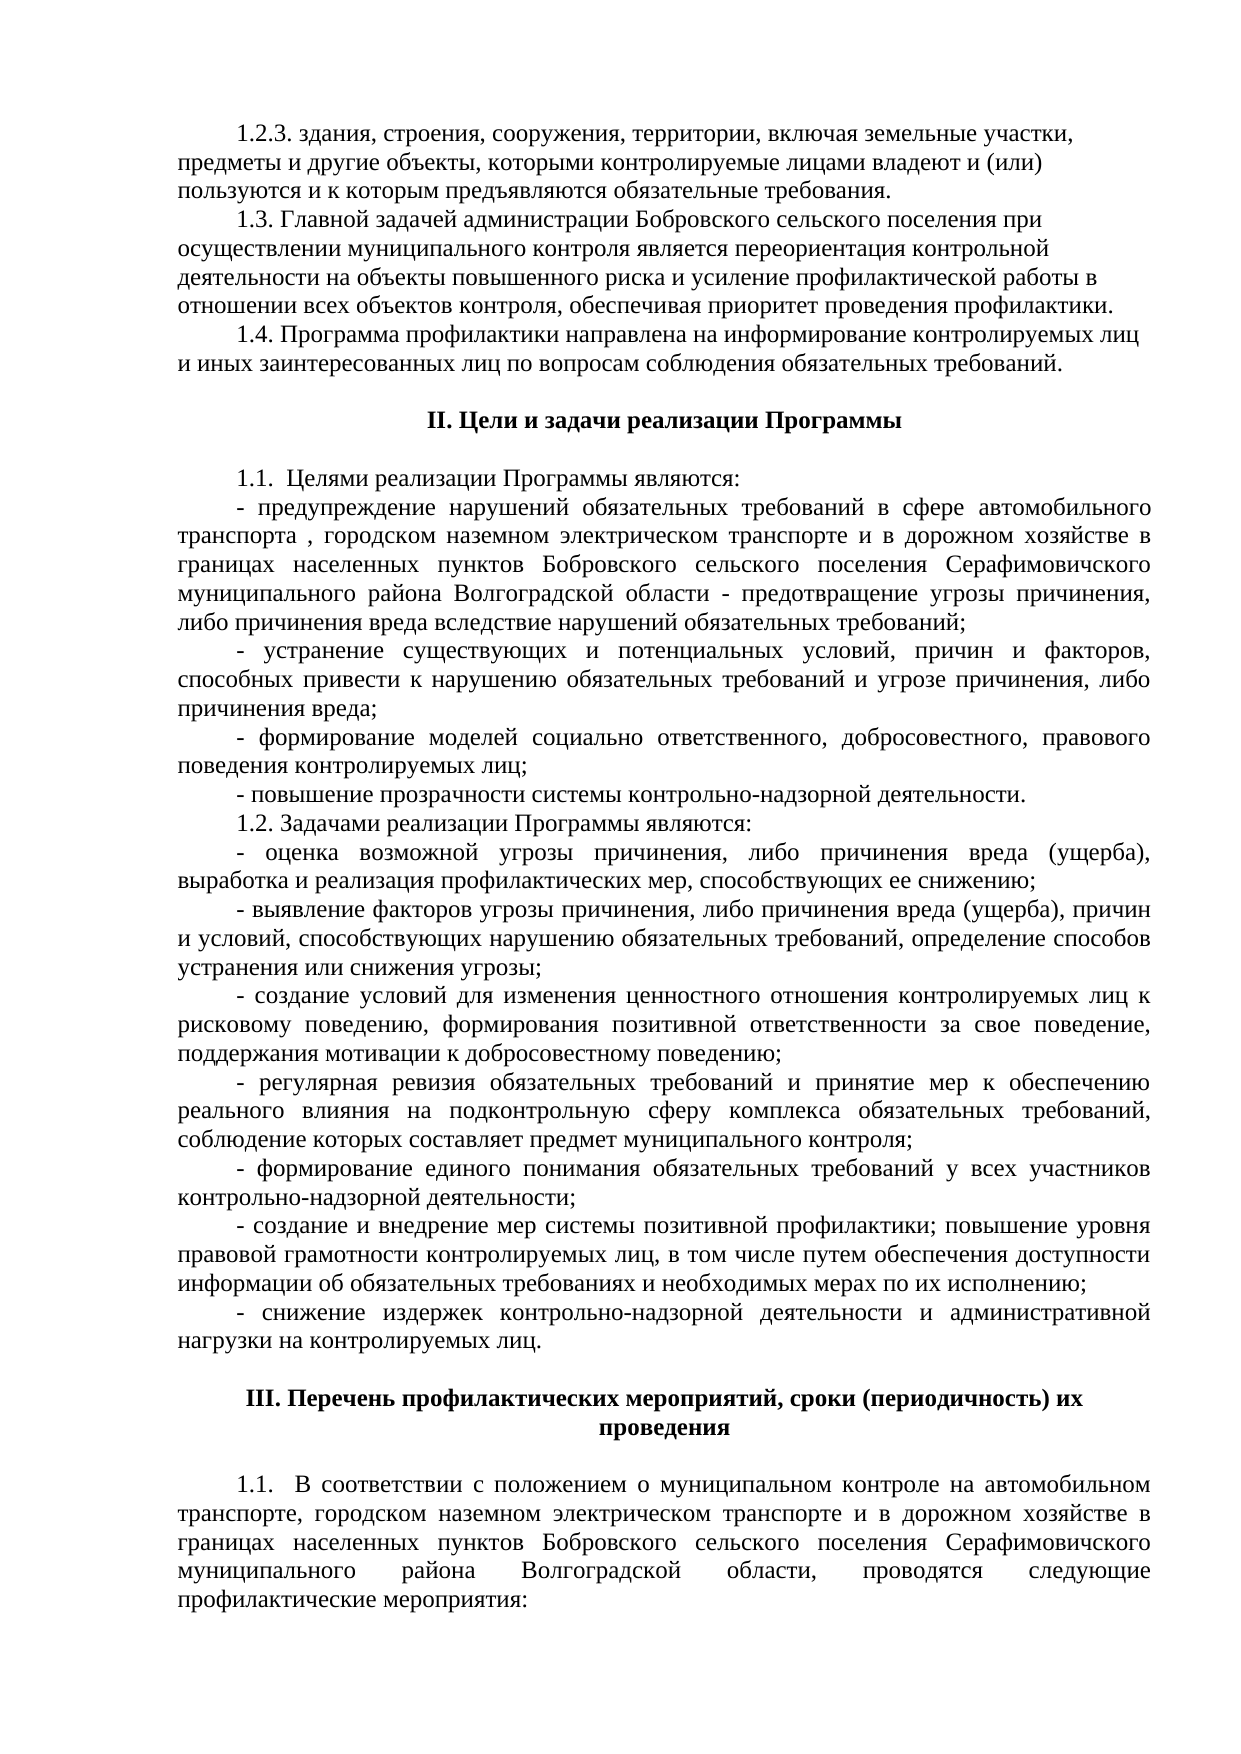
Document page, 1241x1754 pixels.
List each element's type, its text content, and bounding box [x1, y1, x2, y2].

text 1.2. Задачами реализации Программы являются: [177, 808, 1152, 837]
text 1.1. В соответствии с положением о муниципальном контроле на автомобильном транспорте, городском наземном электрическом транспорте и в дорожном хозяйстве в границах населенных пунктов Бобровского сельского поселения Серафимовичского муниципального района Волгоградской области, проводятся следующие профилактические мероприятия: [177, 1469, 1152, 1613]
text - снижение издержек контрольно-надзорной деятельности и административной нагрузки на контролируемых лиц. [177, 1297, 1152, 1354]
text 1.3. Главной задачей администрации Бобровского сельского поселения при осуществлении муниципального контроля является переориентация контрольной деятельности на объекты повышенного риска и усиление профилактической работы в отношении всех объектов контроля, обеспечивая приоритет проведения профилактики. [177, 204, 1152, 319]
text III. Перечень профилактических мероприятий, сроки (периодичность) их проведения [177, 1383, 1152, 1441]
text - формирование моделей социально ответственного, добросовестного, правового поведения контролируемых лиц; [177, 722, 1152, 779]
text - оценка возможной угрозы причинения, либо причинения вреда (ущерба), выработка и реализация профилактических мер, способствующих ее снижению; [177, 837, 1152, 894]
text - создание условий для изменения ценностного отношения контролируемых лиц к рисковому поведению, формирования позитивной ответственности за свое поведение, поддержания мотивации к добросовестному поведению; [177, 981, 1152, 1067]
text 1.2.3. здания, строения, сооружения, территории, включая земельные участки, предметы и другие объекты, которыми контролируемые лицами владеют и (или) пользуются и к которым предъявляются обязательные требования. [177, 118, 1152, 204]
text - регулярная ревизия обязательных требований и принятие мер к обеспечению реального влияния на подконтрольную сферу комплекса обязательных требований, соблюдение которых составляет предмет муниципального контроля; [177, 1067, 1152, 1153]
text - создание и внедрение мер системы позитивной профилактики; повышение уровня правовой грамотности контролируемых лиц, в том числе путем обеспечения доступности информации об обязательных требованиях и необходимых мерах по их исполнению; [177, 1211, 1152, 1297]
text - повышение прозрачности системы контрольно-надзорной деятельности. [177, 779, 1152, 808]
text - предупреждение нарушений обязательных требований в сфере автомобильного транспорта , городском наземном электрическом транспорте и в дорожном хозяйстве в границах населенных пунктов Бобровского сельского поселения Серафимовичского муниципального района Волгоградской области - предотвращение угрозы причинения, либо причинения вреда вследствие нарушений обязательных требований; [177, 492, 1152, 636]
text - формирование единого понимания обязательных требований у всех участников контрольно-надзорной деятельности; [177, 1153, 1152, 1211]
text 1.4. Программа профилактики направлена на информирование контролируемых лиц и иных заинтересованных лиц по вопросам соблюдения обязательных требований. [177, 319, 1152, 377]
text 1.1. Целями реализации Программы являются: [177, 463, 1152, 492]
text II. Цели и задачи реализации Программы [177, 406, 1152, 434]
text - выявление факторов угрозы причинения, либо причинения вреда (ущерба), причин и условий, способствующих нарушению обязательных требований, определение способов устранения или снижения угрозы; [177, 894, 1152, 981]
text - устранение существующих и потенциальных условий, причин и факторов, способных привести к нарушению обязательных требований и угрозе причинения, либо причинения вреда; [177, 636, 1152, 722]
